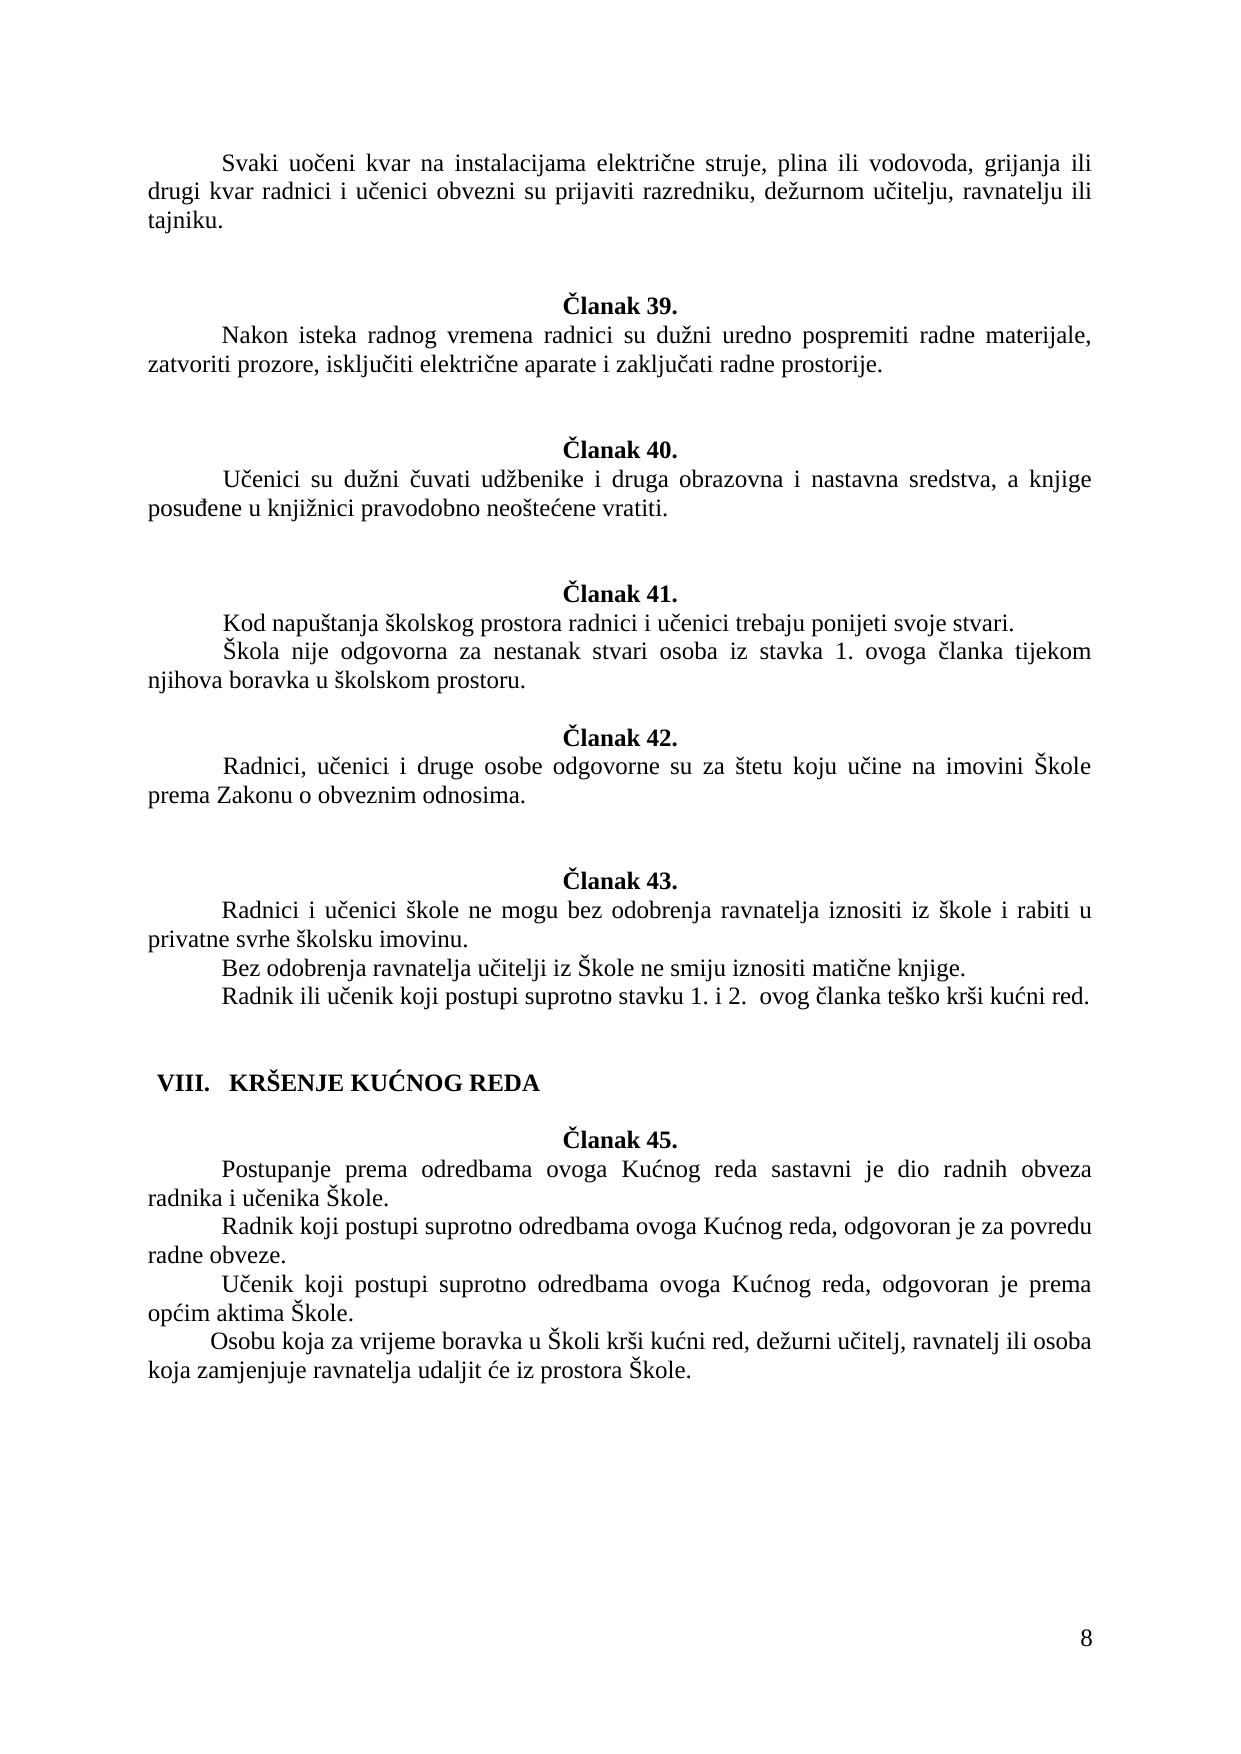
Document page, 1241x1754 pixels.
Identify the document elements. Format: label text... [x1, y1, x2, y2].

text Članak 42. [148, 723, 1093, 751]
text Članak 39. [148, 291, 1093, 320]
text Nakon isteka radnog vremena radnici su dužni uredno pospremiti radne materijale, zatvoriti prozore, isključiti električne aparate i zaključati radne prostorije. [148, 320, 1093, 378]
text Članak 40. [148, 435, 1093, 464]
text Učenik koji postupi suprotno odredbama ovoga Kućnog reda, odgovoran je prema općim aktima Škole. [148, 1269, 1093, 1326]
text Bez odobrenja ravnatelja učitelji iz Škole ne smiju iznositi matične knjige. [148, 953, 1093, 981]
text Postupanje prema odredbama ovoga Kućnog reda sastavni je dio radnih obveza radnika i učenika Škole. [148, 1154, 1093, 1211]
text Radnici, učenici i druge osobe odgovorne su za štetu koju učine na imovini Škole prema Zakonu o obveznim odnosima. [148, 751, 1093, 809]
text Škola nije odgovorna za nestanak stvari osoba iz stavka 1. ovoga članka tijekom njihova boravka u školskom prostoru. [148, 636, 1093, 694]
text Radnik ili učenik koji postupi suprotno stavku 1. i 2. ovog članka teško krši kućni red. [148, 981, 1093, 1010]
text Članak 45. [148, 1125, 1093, 1154]
text Učenici su dužni čuvati udžbenike i druga obrazovna i nastavna sredstva, a knjige posuđene u knjižnici pravodobno neoštećene vratiti. [148, 464, 1093, 521]
text Članak 41. [148, 579, 1093, 608]
text Svaki uočeni kvar na instalacijama električne struje, plina ili vodovoda, grijanja ili drugi kvar radnici i učenici obvezni su prijaviti razredniku, dežurnom učitelju, ravnatelju ili tajniku. [148, 148, 1093, 234]
text Radnici i učenici škole ne mogu bez odobrenja ravnatelja iznositi iz škole i rabiti u privatne svrhe školsku imovinu. [148, 895, 1093, 953]
text Radnik koji postupi suprotno odredbama ovoga Kućnog reda, odgovoran je za povredu radne obveze. [148, 1211, 1093, 1269]
text Članak 43. [148, 866, 1093, 895]
text Kod napuštanja školskog prostora radnici i učenici trebaju ponijeti svoje stvari. [148, 608, 1093, 636]
list KRŠENJE KUĆNOG REDA [210, 1068, 1093, 1096]
text Osobu koja za vrijeme boravka u Školi krši kućni red, dežurni učitelj, ravnatelj ili osoba koja zamjenjuje ravnatelja udaljit će iz prostora Škole. [148, 1326, 1093, 1384]
